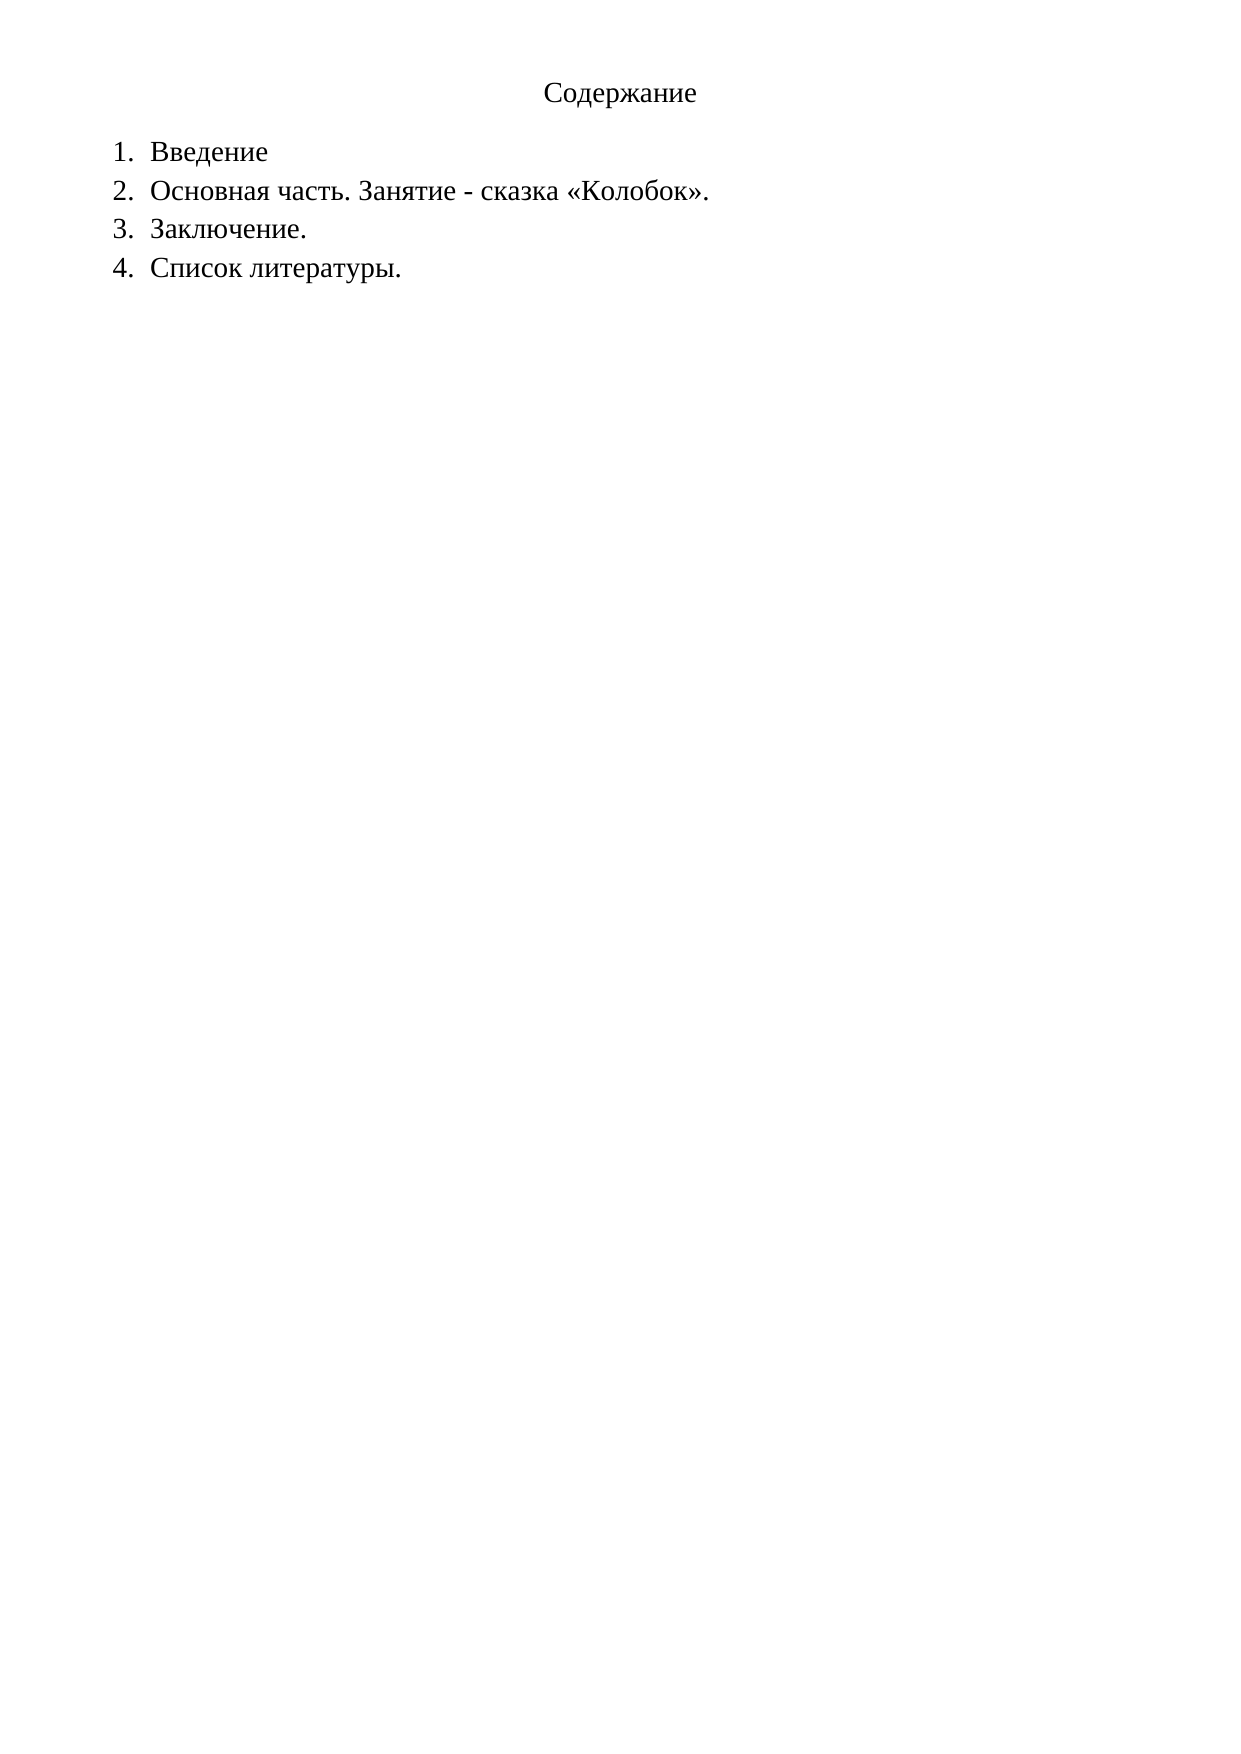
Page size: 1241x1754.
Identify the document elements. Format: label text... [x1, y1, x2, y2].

list Введение [112, 134, 1165, 168]
list Список литературы. [112, 250, 1165, 283]
list Заключение. [112, 211, 1165, 245]
list Основная часть. Занятие - сказка «Колобок». [112, 173, 1165, 206]
text Содержание [75, 75, 1165, 108]
